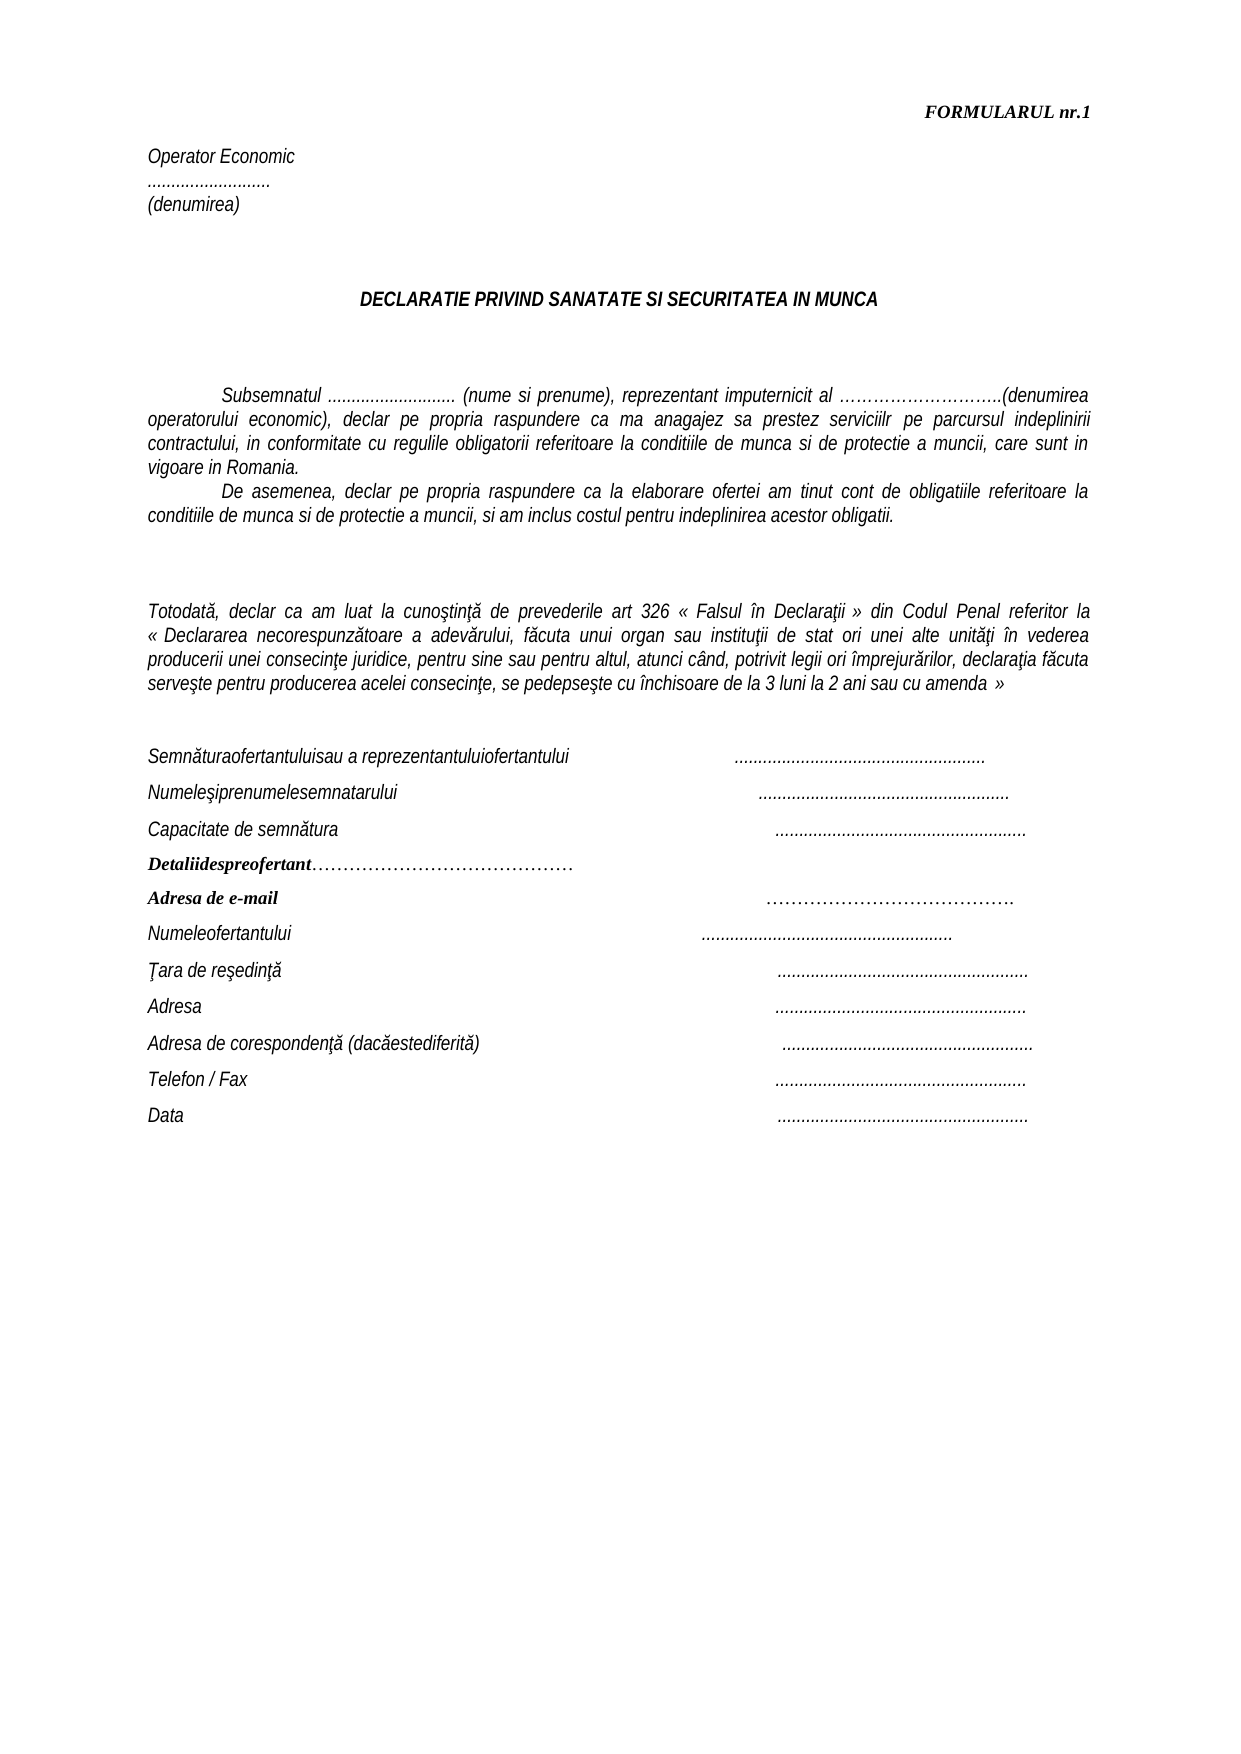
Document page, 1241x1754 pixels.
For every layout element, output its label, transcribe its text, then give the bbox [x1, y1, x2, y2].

text (denumirea) [148, 192, 1093, 216]
text Telefon / Fax ..................................................... [148, 1067, 1093, 1091]
text Subsemnatul ........................... (nume si prenume), reprezentant imputernicit al ………………………..(denumirea operatorului economic), declar pe propria raspundere ca ma anagajez sa prestez serviciilr pe parcursul indeplinirii contractului, in conformitate cu regulile obligatorii referitoare la conditiile de munca si de protectie a muncii, care sunt in vigoare in Romania. [148, 383, 1093, 479]
text Adresa de e-mail …………………………………. [148, 887, 1093, 909]
text Data ..................................................... [148, 1103, 1093, 1127]
text Numeleşiprenumelesemnatarului ..................................................... [148, 780, 1093, 804]
text Operator Economic [148, 144, 1093, 168]
text Capacitate de semnătura ..................................................... [148, 817, 1093, 841]
text Semnăturaofertantuluisau a reprezentantuluiofertantului ..................................................... [148, 744, 1093, 768]
text FORMULARUL nr.1 [148, 101, 1093, 122]
text De asemenea, declar pe propria raspundere ca la elaborare ofertei am tinut cont de obligatiile referitoare la conditiile de munca si de protectie a muncii, si am inclus costul pentru indeplinirea acestor obligatii. [148, 479, 1093, 527]
text Ţara de reşedinţă ..................................................... [148, 958, 1093, 982]
text Totodată, declar ca am luat la cunoştinţă de prevederile art 326 « Falsul în Declaraţii » din Codul Penal referitor la « Declararea necorespunzătoare a adevărului, făcuta unui organ sau instituţii de stat ori unei alte unităţi în vederea producerii unei consecinţe juridice, pentru sine sau pentru altul, atunci când, potrivit legii ori împrejurărilor, declaraţia făcuta serveşte pentru producerea acelei consecinţe, se pedepseşte cu închisoare de la 3 luni la 2 ani sau cu amenda » [148, 599, 1093, 695]
text Numeleofertantului ..................................................... [148, 921, 1093, 945]
text .......................... [148, 168, 1093, 192]
text Adresa ..................................................... [148, 994, 1093, 1018]
text Detaliidespreofertant…………………………………… [148, 853, 1093, 874]
text Adresa de corespondenţă (dacăestediferită) ..................................................... [148, 1031, 1093, 1054]
subtitle declaratie privind SANATATE SI SECURITATEA IN muncA [148, 287, 1093, 311]
